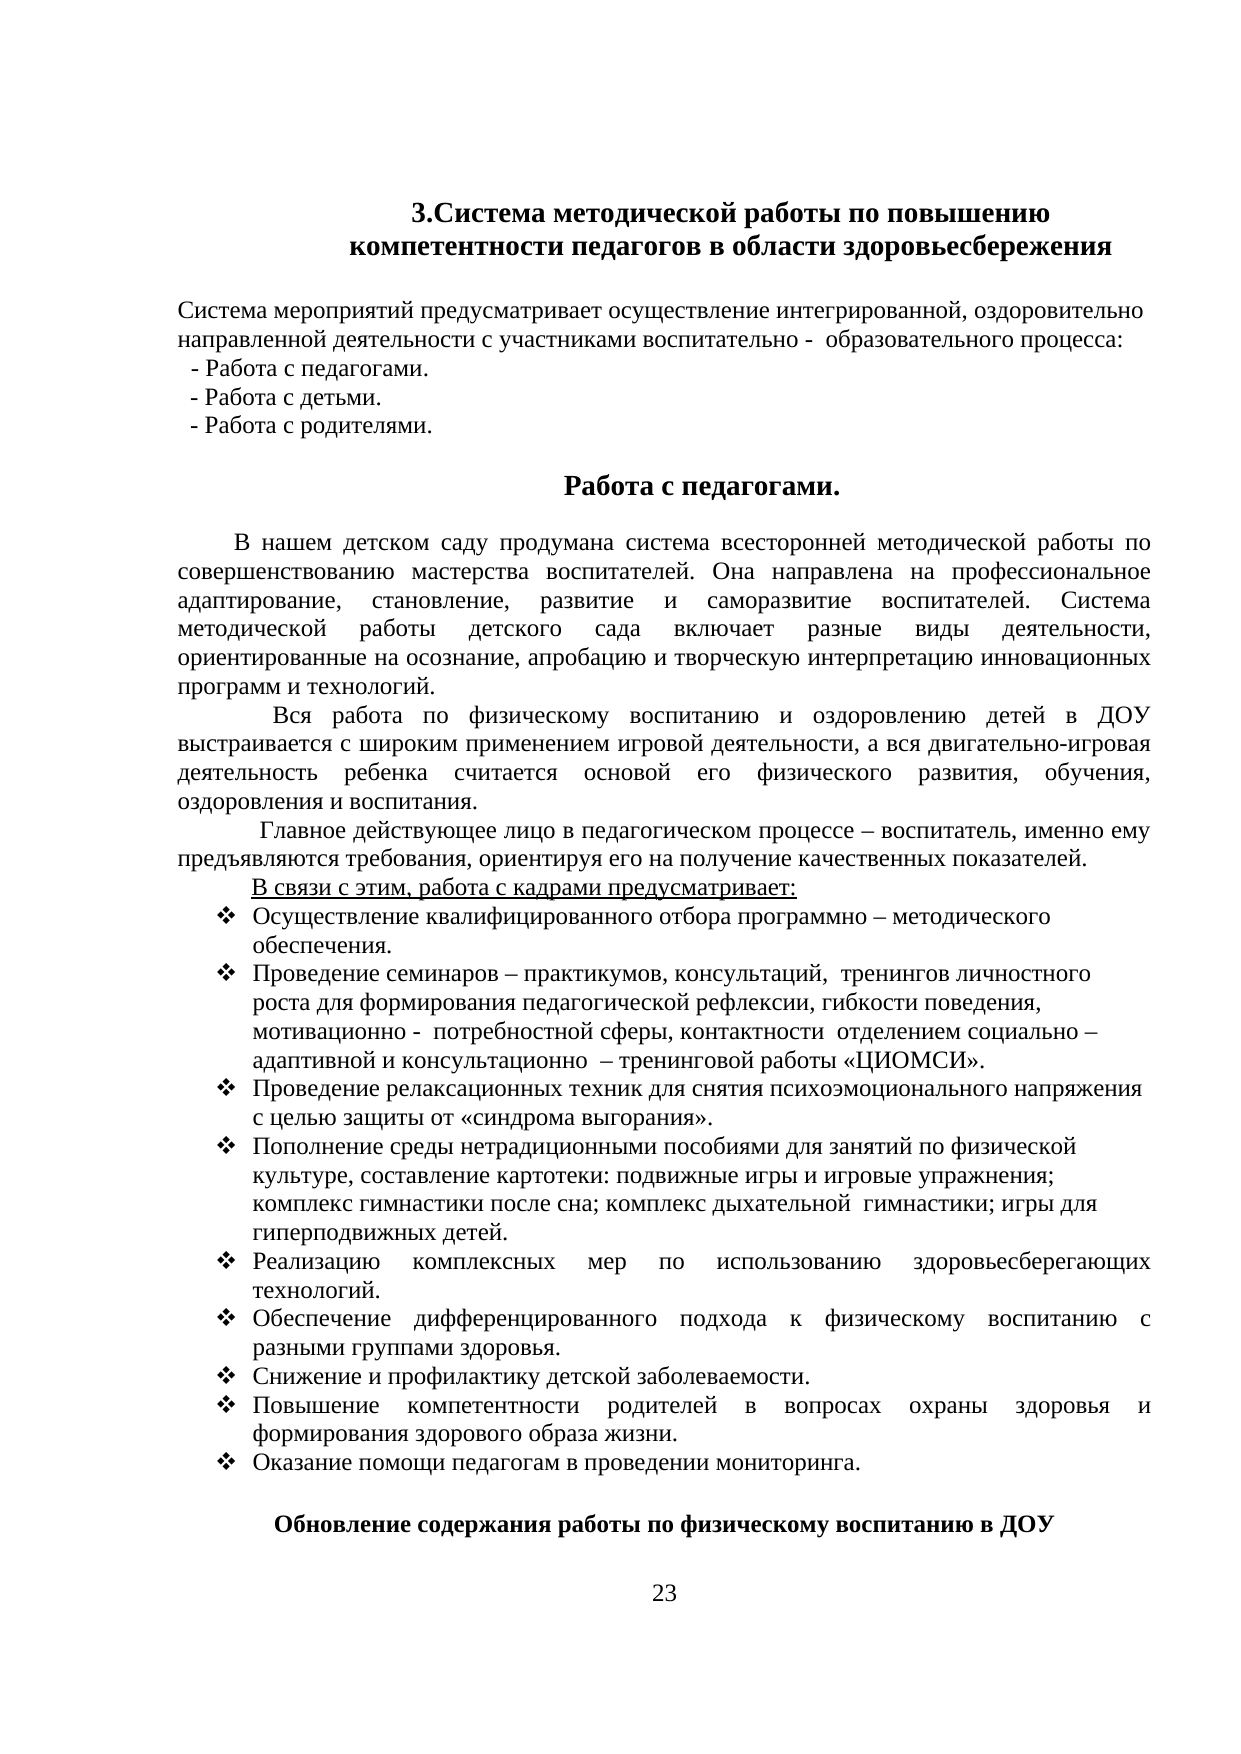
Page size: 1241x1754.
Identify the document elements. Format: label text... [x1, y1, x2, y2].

text - Работа с педагогами. [177, 353, 1152, 382]
text Система мероприятий предусматривает осуществление интегрированной, оздоровительно направленной деятельности с участниками воспитательно - образовательного процесса: [177, 295, 1152, 353]
text - Работа с детьми. [177, 382, 1152, 410]
list Оказание помощи педагогам в проведении мониторинга. [215, 1447, 1152, 1476]
list Реализацию комплексных мер по использованию здоровьесберегающих технологий. [215, 1246, 1152, 1303]
list Пополнение среды нетрадиционными пособиями для занятий по физической культуре, составление картотеки: подвижные игры и игровые упражнения; комплекс гимнастики после сна; комплекс дыхательной гимнастики; игры для гиперподвижных детей. [215, 1131, 1152, 1246]
text - Работа с родителями. [177, 410, 1152, 439]
text В нашем детском саду продумана система всесторонней методической работы по совершенствованию мастерства воспитателей. Она направлена на профессиональное адаптирование, становление, развитие и саморазвитие воспитателей. Система методической работы детского сада включает разные виды деятельности, ориентированные на осознание, апробацию и творческую интерпретацию инновационных программ и технологий. [177, 527, 1152, 700]
list Повышение компетентности родителей в вопросах охраны здоровья и формирования здорового образа жизни. [215, 1390, 1152, 1447]
text В связи с этим, работа с кадрами предусматривает: [177, 872, 1152, 901]
list Обеспечение дифференцированного подхода к физическому воспитанию с разными группами здоровья. [215, 1303, 1152, 1361]
text Работа с педагогами. [252, 468, 1152, 501]
list Снижение и профилактику детской заболеваемости. [215, 1361, 1152, 1390]
text Обновление содержания работы по физическому воспитанию в ДОУ [177, 1509, 1152, 1538]
list Осуществление квалифицированного отбора программно – методического обеспечения. [215, 901, 1152, 958]
list Проведение семинаров – практикумов, консультаций, тренингов личностного роста для формирования педагогической рефлексии, гибкости поведения, мотивационно - потребностной сферы, контактности отделением социально – адаптивной и консультационно – тренинговой работы «ЦИОМСИ». [215, 958, 1152, 1073]
text 3.Система методической работы по повышению компетентности педагогов в области здоровьесбережения [310, 195, 1152, 262]
list Проведение релаксационных техник для снятия психоэмоционального напряжения с целью защиты от «синдрома выгорания». [215, 1073, 1152, 1131]
text Вся работа по физическому воспитанию и оздоровлению детей в ДОУ выстраивается с широким применением игровой деятельности, а вся двигательно-игровая деятельность ребенка считается основой его физического развития, обучения, оздоровления и воспитания. [177, 700, 1152, 815]
text Главное действующее лицо в педагогическом процессе – воспитатель, именно ему предъявляются требования, ориентируя его на получение качественных показателей. [177, 815, 1152, 872]
